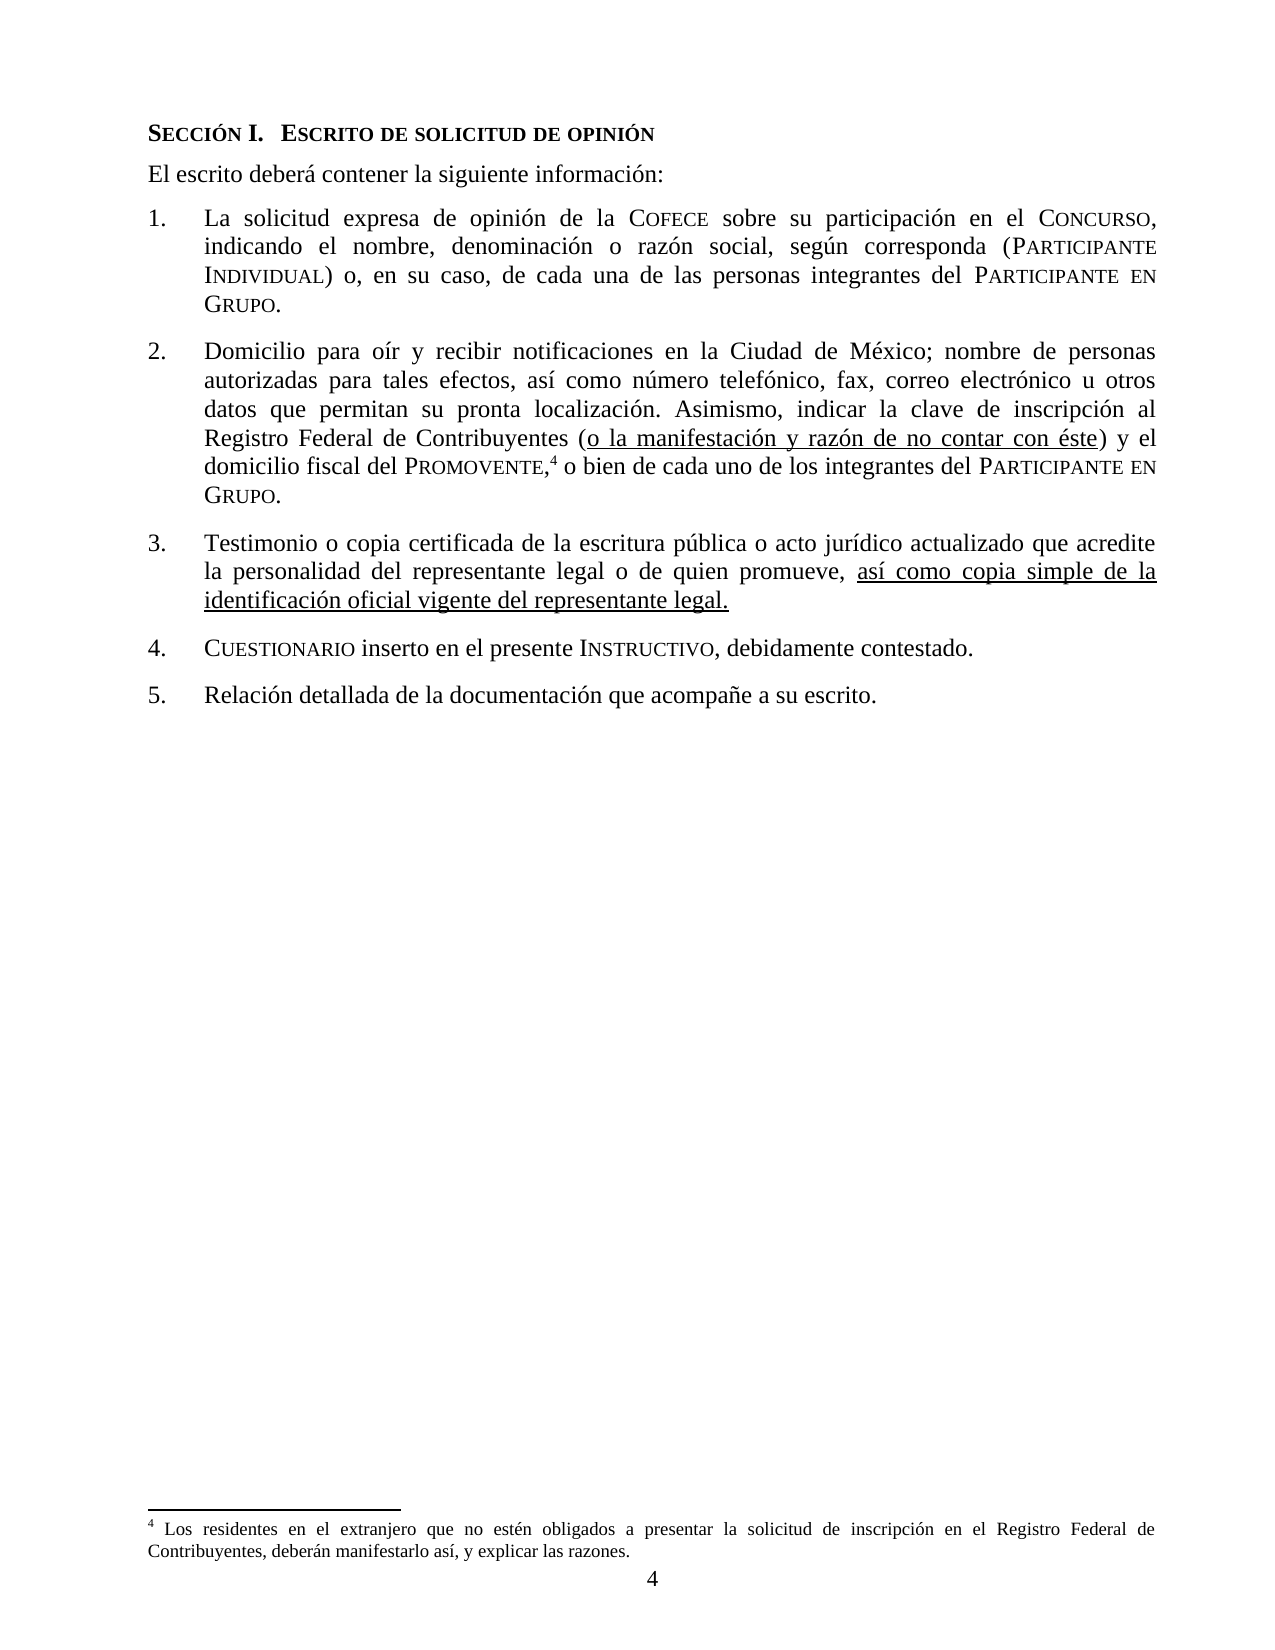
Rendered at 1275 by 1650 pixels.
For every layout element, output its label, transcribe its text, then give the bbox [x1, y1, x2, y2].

list Domicilio para oír y recibir notificaciones en la Ciudad de México; nombre de personas autorizadas para tales efectos, así como número telefónico, fax, correo electrónico u otros datos que permitan su pronta localización. Asimismo, indicar la clave de inscripción al Registro Federal de Contribuyentes (o la manifestación y razón de no contar con éste) y el domicilio fiscal del Promovente, o bien de cada uno de los integrantes del Participante en Grupo. [148, 336, 1157, 509]
list Testimonio o copia certificada de la escritura pública o acto jurídico actualizado que acredite la personalidad del representante legal o de quien promueve, así como copia simple de la identificación oficial vigente del representante legal. [148, 528, 1157, 614]
text Sección I. Escrito de solicitud de opinión [148, 118, 1157, 147]
list Cuestionario inserto en el presente Instructivo, debidamente contestado. [148, 633, 1157, 661]
list Relación detallada de la documentación que acompañe a su escrito. [148, 680, 1157, 709]
text El escrito deberá contener la siguiente información: [148, 159, 1157, 188]
list La solicitud expresa de opinión de la Cofece sobre su participación en el Concurso, indicando el nombre, denominación o razón social, según corresponda (Participante Individual) o, en su caso, de cada una de las personas integrantes del Participante en Grupo. [148, 203, 1157, 318]
